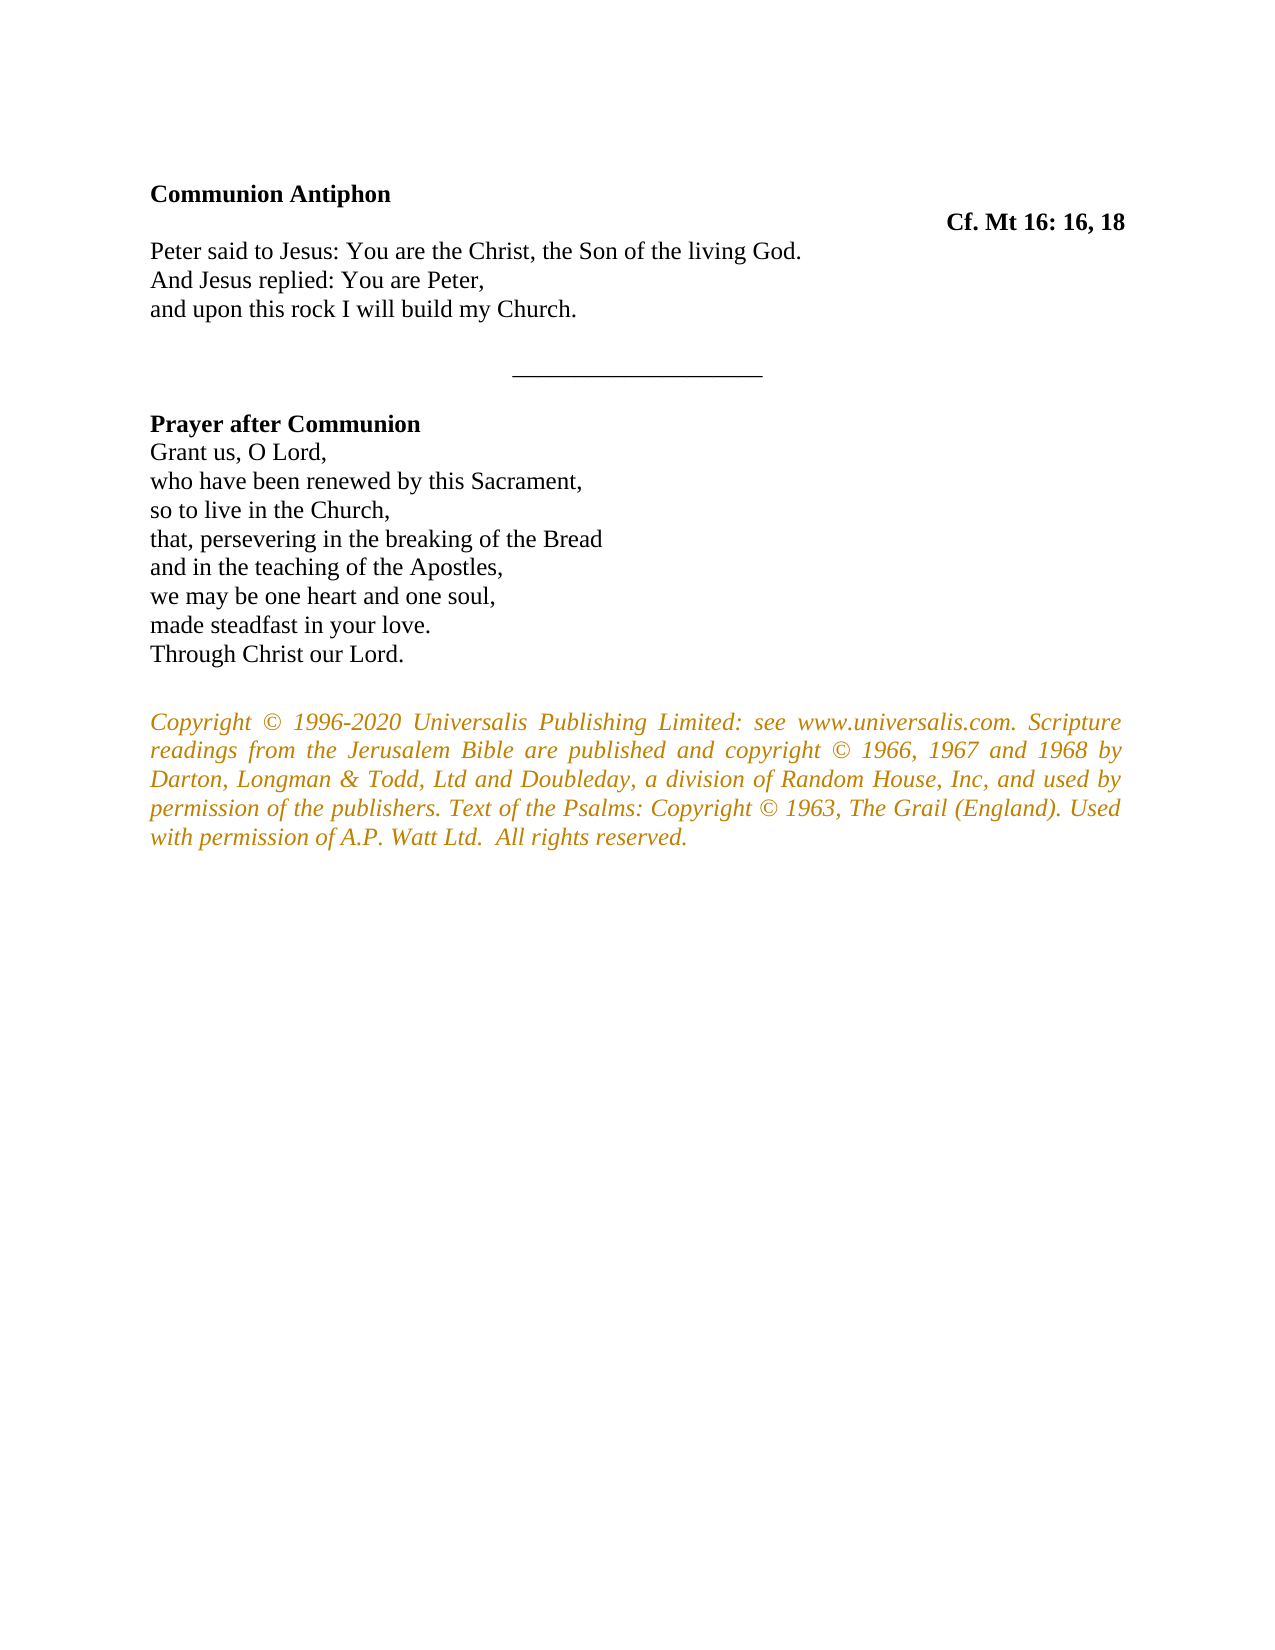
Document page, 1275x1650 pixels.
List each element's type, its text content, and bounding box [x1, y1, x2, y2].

text ____________________ [150, 351, 1125, 380]
text so to live in the Church, [150, 495, 1125, 524]
text Prayer after Communion [150, 409, 1125, 437]
text And Jesus replied: You are Peter, [150, 265, 1125, 294]
text Cf. Mt 16: 16, 18 [150, 207, 1125, 236]
text Through Christ our Lord. [150, 639, 1125, 667]
text who have been renewed by this Sacrament, [150, 466, 1125, 495]
text and upon this rock I will build my Church. [150, 294, 1125, 322]
text made steadfast in your love. [150, 610, 1125, 639]
text Communion Antiphon [150, 179, 1125, 207]
text Grant us, O Lord, [150, 437, 1125, 466]
text Peter said to Jesus: You are the Christ, the Son of the living God. [150, 236, 1125, 265]
text and in the teaching of the Apostles, [150, 552, 1125, 581]
text Copyright © 1996-2020 Universalis Publishing Limited: see www.universalis.com. Scripture readings from the Jerusalem Bible are published and copyright © 1966, 1967 and 1968 by Darton, Longman & Todd, Ltd and Doubleday, a division of Random House, Inc, and used by permission of the publishers. Text of the Psalms: Copyright © 1963, The Grail (England). Used with permission of A.P. Watt Ltd. All rights reserved. [150, 707, 1125, 850]
text we may be one heart and one soul, [150, 581, 1125, 610]
text that, persevering in the breaking of the Bread [150, 524, 1125, 552]
